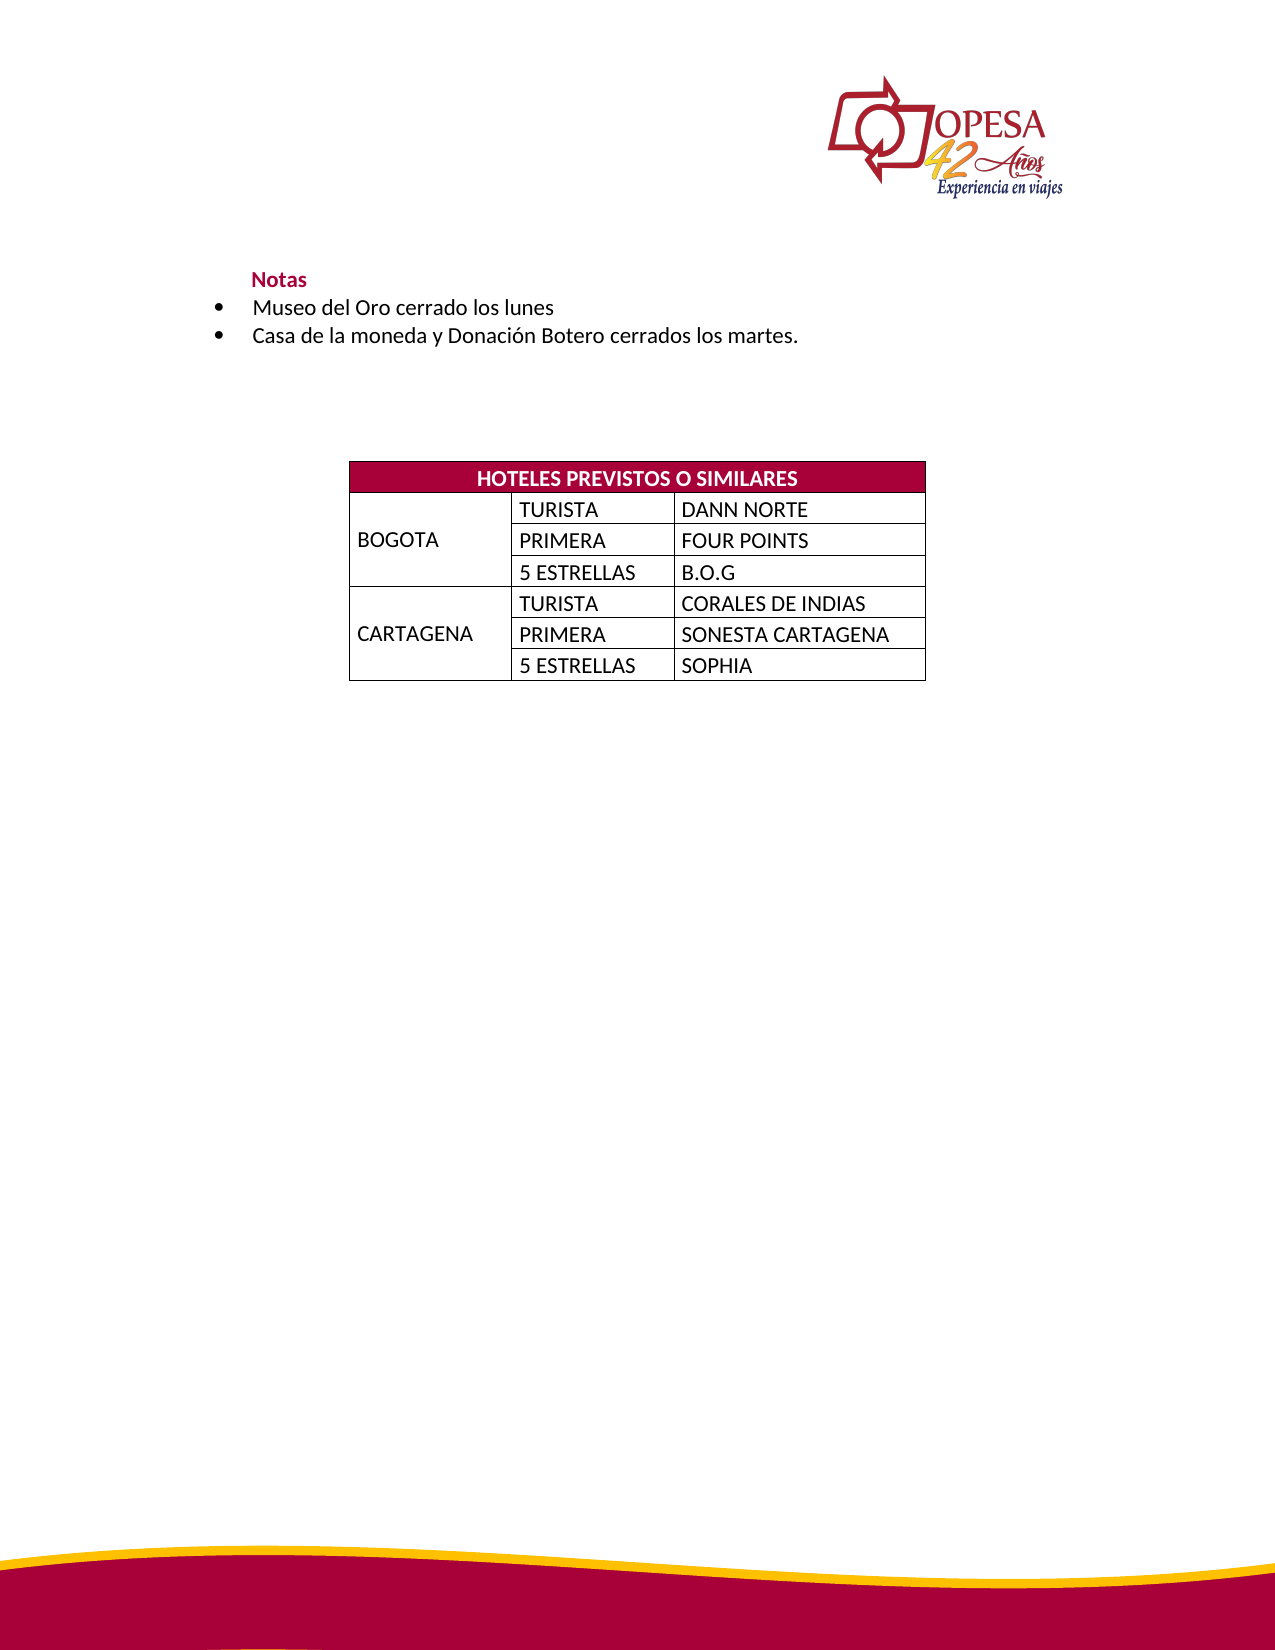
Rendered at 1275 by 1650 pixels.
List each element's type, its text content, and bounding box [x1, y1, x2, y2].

table_cell TURISTA [512, 493, 674, 523]
table_cell BOGOTA [350, 493, 511, 586]
table_cell SOPHIA [675, 649, 925, 679]
table_header HOTELES PREVISTOS O SIMILARES [350, 462, 925, 492]
list Casa de la moneda y Donación Botero cerrados los martes. [215, 321, 1098, 349]
table_cell CARTAGENA [350, 587, 511, 679]
picture [792, 73, 1098, 213]
table_cell PRIMERA [512, 524, 674, 554]
table_cell DANN NORTE [675, 493, 925, 523]
table_cell CORALES DE INDIAS [675, 587, 925, 617]
table_cell TURISTA [512, 587, 674, 617]
list Museo del Oro cerrado los lunes [215, 293, 1098, 321]
table_cell FOUR POINTS [675, 524, 925, 554]
table_cell SONESTA CARTAGENA [675, 618, 925, 648]
table_cell 5 ESTRELLAS [512, 649, 674, 679]
table_cell B.O.G [675, 556, 925, 586]
table_cell PRIMERA [512, 618, 674, 648]
table_cell 5 ESTRELLAS [512, 556, 674, 586]
text Notas [177, 265, 1098, 293]
